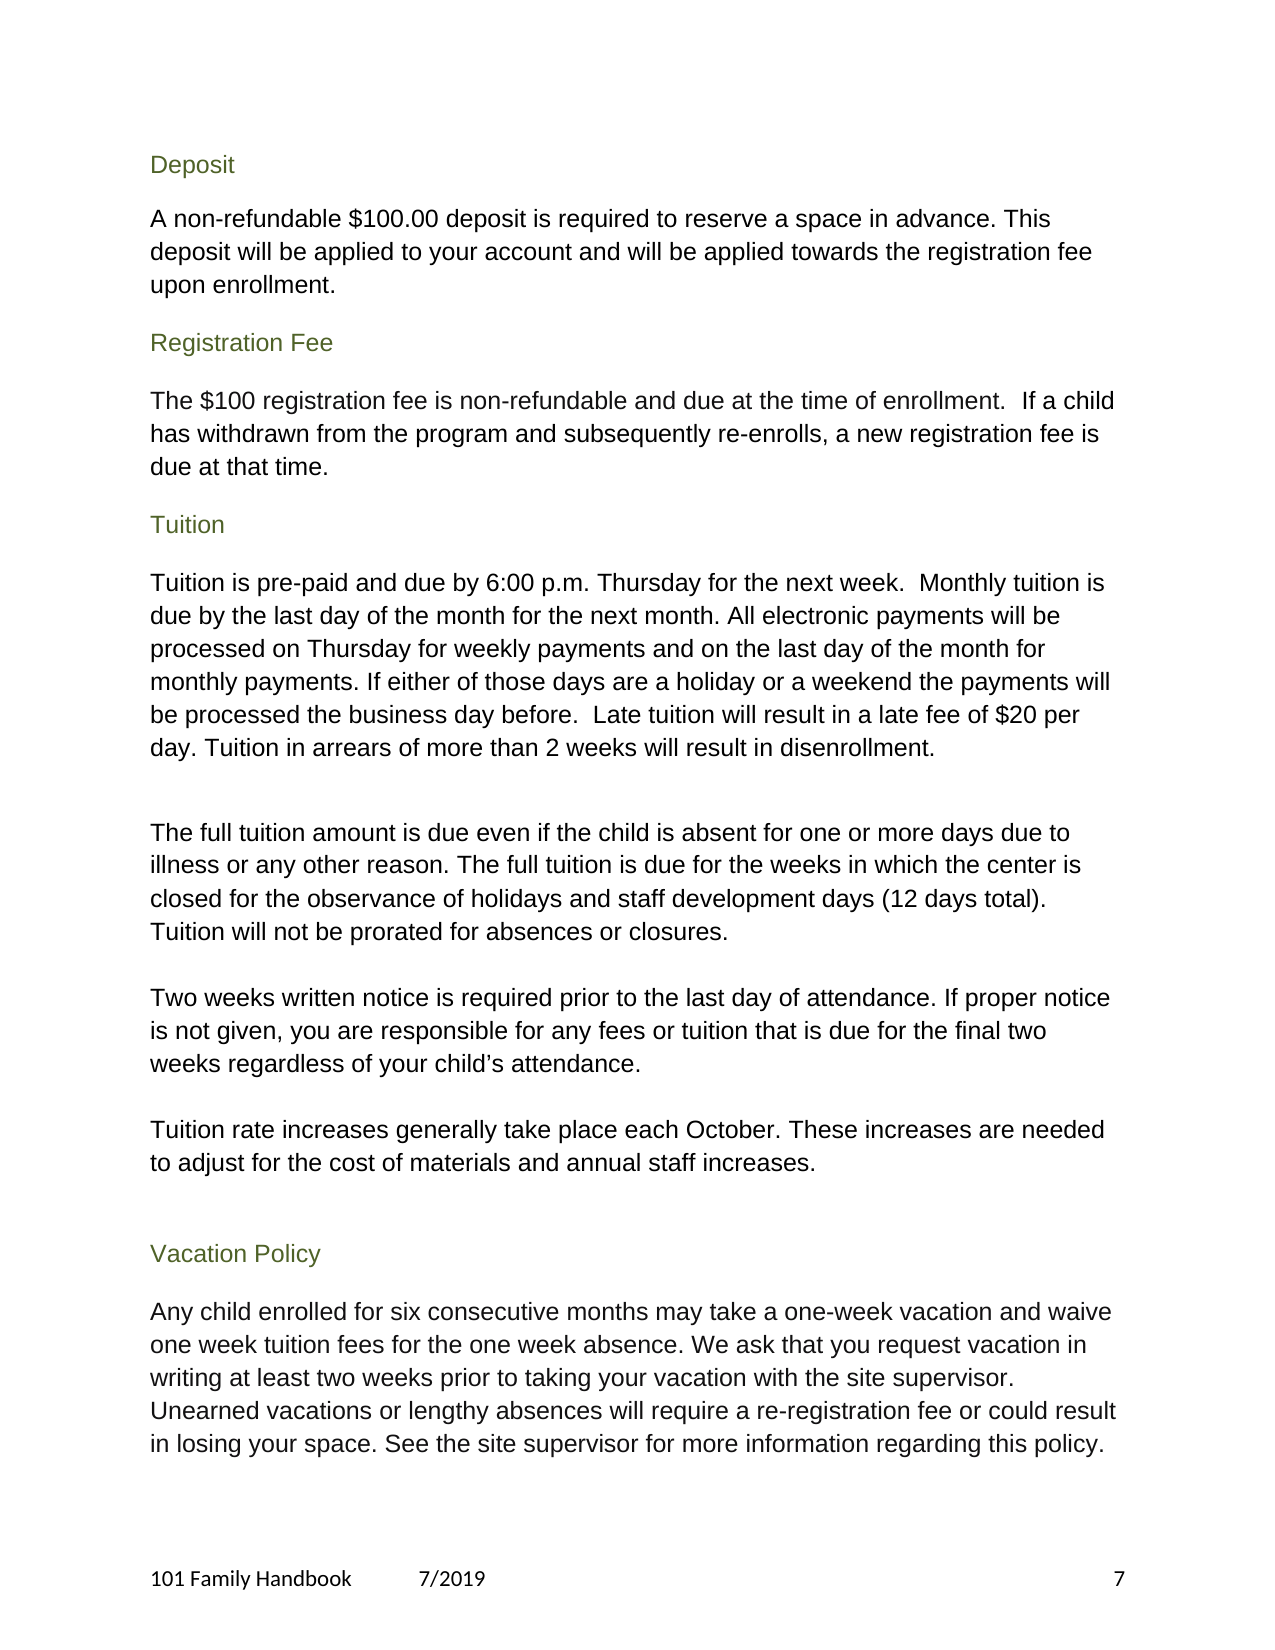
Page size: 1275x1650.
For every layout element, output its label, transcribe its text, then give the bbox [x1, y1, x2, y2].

text Tuition rate increases generally take place each October. These increases are needed to adjust for the cost of materials and annual staff increases. [150, 1115, 1125, 1176]
text A non-refundable $100.00 deposit is required to reserve a space in advance. This deposit will be applied to your account and will be applied towards the registration fee upon enrollment. [150, 204, 1125, 299]
text Registration Fee [150, 328, 1125, 357]
text Vacation Policy [150, 1239, 1125, 1267]
text Tuition [150, 510, 1125, 539]
text Any child enrolled for six consecutive months may take a one-week vacation and waive one week tuition fees for the one week absence. We ask that you request vacation in writing at least two weeks prior to taking your vacation with the site supervisor. Unearned vacations or lengthy absences will require a re-registration fee or could result in losing your space. See the site supervisor for more information regarding this policy. [150, 1297, 1125, 1458]
text The full tuition amount is due even if the child is absent for one or more days due to illness or any other reason. The full tuition is due for the weeks in which the center is closed for the observance of holidays and staff development days (12 days total). Tuition will not be prorated for absences or closures. [150, 817, 1125, 945]
text Two weeks written notice is required prior to the last day of attendance. If proper notice is not given, you are responsible for any fees or tuition that is due for the final two weeks regardless of your child’s attendance. [150, 983, 1125, 1077]
text Tuition is pre-paid and due by 6:00 p.m. Thursday for the next week. Monthly tuition is due by the last day of the month for the next month. All electronic payments will be processed on Thursday for weekly payments and on the last day of the month for monthly payments. If either of those days are a holiday or a weekend the payments will be processed the business day before. Late tuition will result in a late fee of $20 per day. Tuition in arrears of more than 2 weeks will result in disenrollment. [150, 568, 1125, 762]
text Deposit [150, 150, 1125, 179]
text The $100 registration fee is non-refundable and due at the time of enrollment. If a child has withdrawn from the program and subsequently re-enrolls, a new registration fee is due at that time. [150, 386, 1125, 481]
